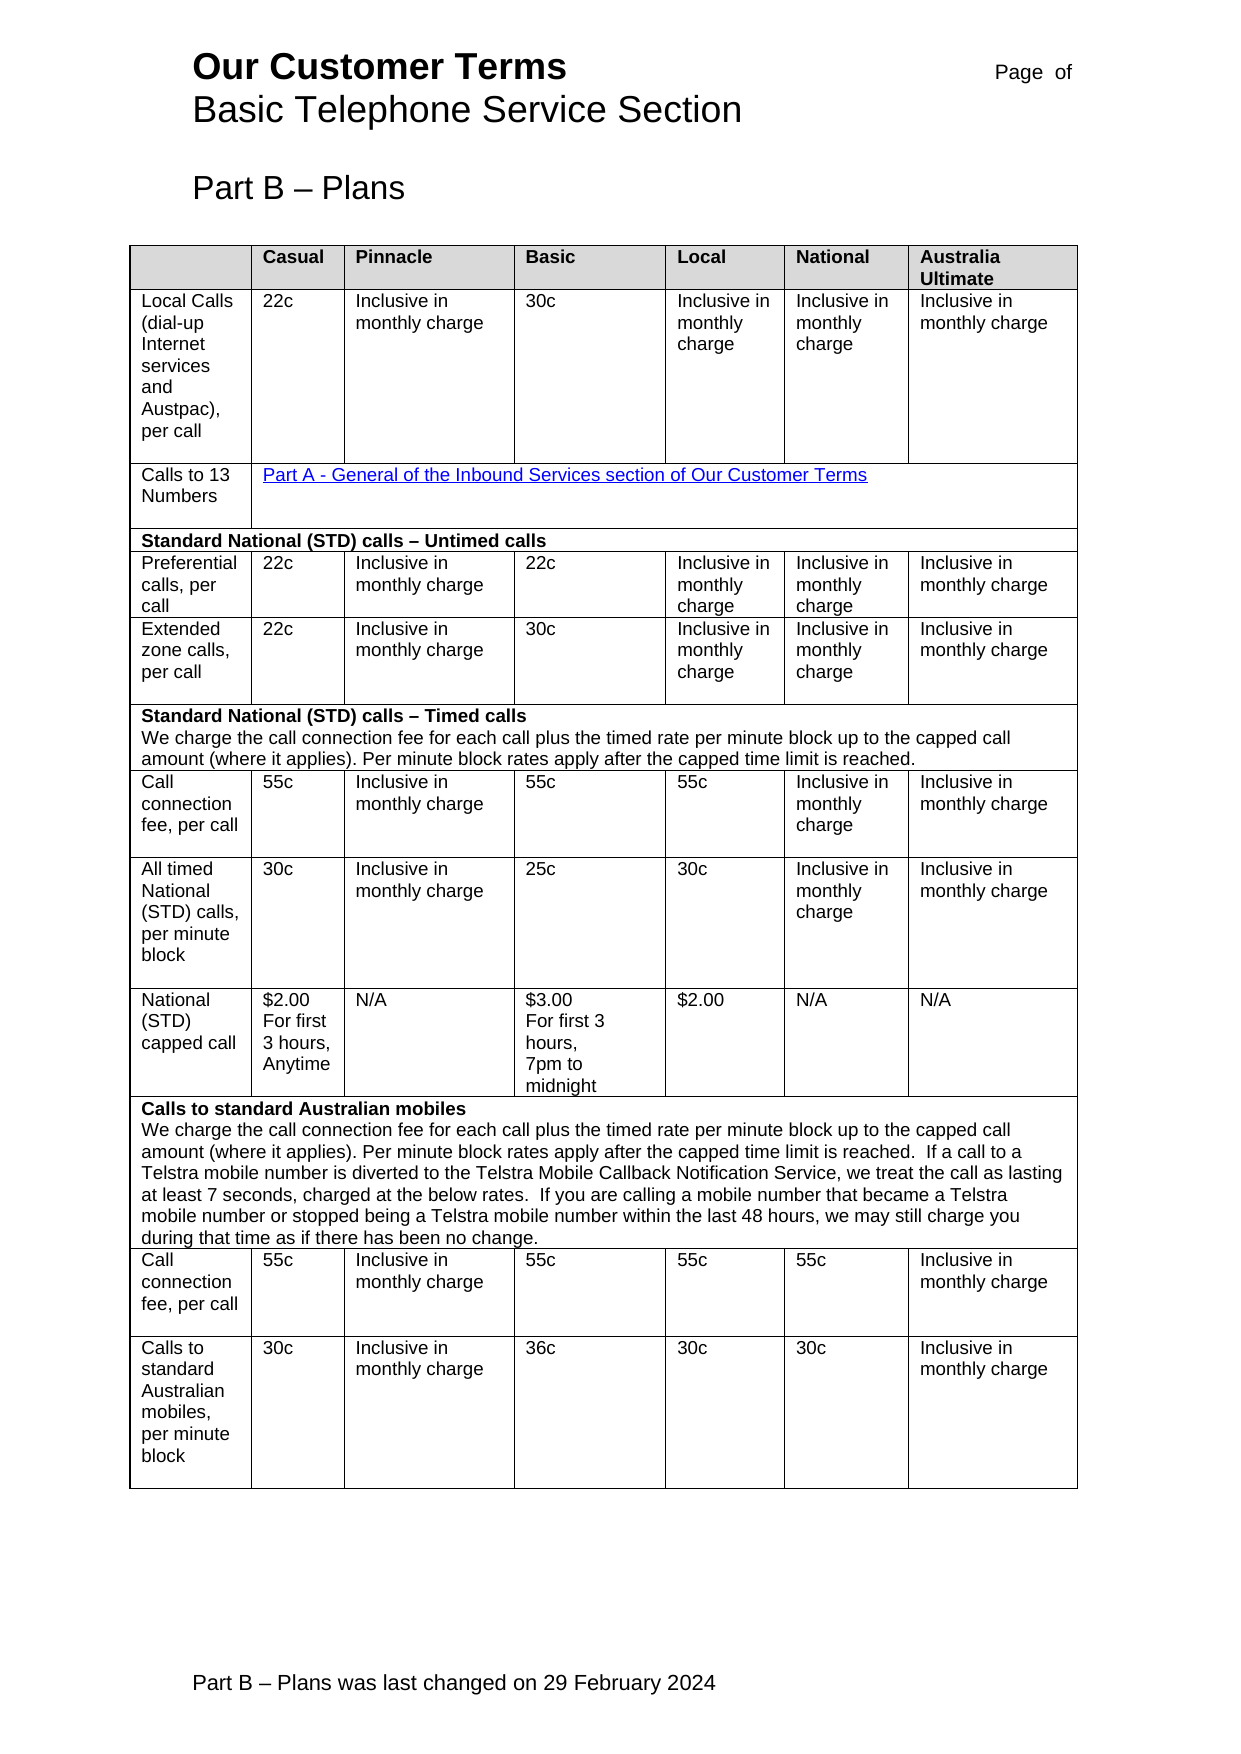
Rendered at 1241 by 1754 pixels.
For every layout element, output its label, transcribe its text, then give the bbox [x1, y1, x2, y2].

table_cell N/A [785, 989, 908, 1096]
table_cell 22c [515, 552, 665, 617]
table_cell National (STD) capped call [131, 989, 251, 1096]
table_cell $2.00 [666, 989, 784, 1096]
table_cell $2.00 For first 3 hours, Anytime [252, 989, 344, 1096]
table_cell Inclusive in monthly charge [666, 618, 784, 704]
table_header Australia Ultimate [909, 246, 1077, 289]
table_cell 55c [666, 1249, 784, 1336]
table_cell 30c [252, 1337, 344, 1487]
table_cell 55c [515, 771, 665, 857]
table_cell Call connection fee, per call [131, 1249, 251, 1336]
table_cell Standard National (STD) calls – Untimed calls [131, 529, 1077, 551]
table_header National [785, 246, 908, 289]
table_cell Inclusive in monthly charge [785, 618, 908, 704]
table_cell 25c [515, 858, 665, 987]
table_cell Inclusive in monthly charge [785, 552, 908, 617]
table_cell 55c [785, 1249, 908, 1336]
table_cell Inclusive in monthly charge [785, 290, 908, 463]
table_cell Calls to standard Australian mobiles We charge the call connection fee for each call plus the timed rate per minute block up to the capped call amount (where it applies). Per minute block rates apply after the capped time limit is reached. If a call to a Telstra mobile number is diverted to the Telstra Mobile Callback Notification Service, we treat the call as lasting at least 7 seconds, charged at the below rates. If you are calling a mobile number that became a Telstra mobile number or stopped being a Telstra mobile number within the last 48 hours, we may still charge you during that time as if there has been no change. [131, 1097, 1077, 1248]
table_cell Inclusive in monthly charge [345, 1337, 514, 1487]
table_cell 22c [252, 552, 344, 617]
table_cell Extended zone calls, per call [131, 618, 251, 704]
table_header Pinnacle [345, 246, 514, 289]
table_cell 30c [785, 1337, 908, 1487]
table_cell 22c [252, 290, 344, 463]
table_cell Preferential calls, per call [131, 552, 251, 617]
table_cell Local Calls (dial-up Internet services and Austpac), per call [131, 290, 251, 463]
table_cell 30c [515, 618, 665, 704]
table_cell Inclusive in monthly charge [909, 771, 1077, 857]
table_cell Inclusive in monthly charge [785, 771, 908, 857]
table_cell Inclusive in monthly charge [666, 290, 784, 463]
table_header [131, 246, 251, 289]
table_cell Inclusive in monthly charge [345, 618, 514, 704]
table_cell 55c [666, 771, 784, 857]
table_cell N/A [345, 989, 514, 1096]
table_cell 22c [252, 618, 344, 704]
table_cell 30c [252, 858, 344, 987]
table_cell Inclusive in monthly charge [345, 552, 514, 617]
table_cell 55c [252, 771, 344, 857]
table_header Casual [252, 246, 344, 289]
table_cell Inclusive in monthly charge [785, 858, 908, 987]
table_cell Inclusive in monthly charge [345, 771, 514, 857]
table_cell N/A [909, 989, 1077, 1096]
table_cell Calls to 13 Numbers [131, 464, 251, 528]
table_cell All timed National (STD) calls, per minute block [131, 858, 251, 987]
table_cell 55c [252, 1249, 344, 1336]
table_cell Inclusive in monthly charge [345, 858, 514, 987]
table_header Local [666, 246, 784, 289]
table_cell Inclusive in monthly charge [345, 1249, 514, 1336]
table_header Basic [515, 246, 665, 289]
table_cell Inclusive in monthly charge [909, 618, 1077, 704]
table_cell $3.00 For first 3 hours, 7pm to midnight [515, 989, 665, 1096]
table_cell 30c [666, 1337, 784, 1487]
table_cell 30c [515, 290, 665, 463]
table_cell Calls to standard Australian mobiles, per minute block [131, 1337, 251, 1487]
table_cell Inclusive in monthly charge [666, 552, 784, 617]
table_cell Inclusive in monthly charge [909, 858, 1077, 987]
table_cell 36c [515, 1337, 665, 1487]
table_cell Inclusive in monthly charge [909, 552, 1077, 617]
table_cell Standard National (STD) calls – Timed calls We charge the call connection fee for each call plus the timed rate per minute block up to the capped call amount (where it applies). Per minute block rates apply after the capped time limit is reached. [131, 705, 1077, 770]
table_cell Call connection fee, per call [131, 771, 251, 857]
table_cell Part A - General of the Inbound Services section of Our Customer Terms [252, 464, 1077, 528]
table_cell 55c [515, 1249, 665, 1336]
table_cell Inclusive in monthly charge [909, 290, 1077, 463]
table_cell Inclusive in monthly charge [345, 290, 514, 463]
table_cell 30c [666, 858, 784, 987]
table_cell Inclusive in monthly charge [909, 1249, 1077, 1336]
table_cell Inclusive in monthly charge [909, 1337, 1077, 1487]
